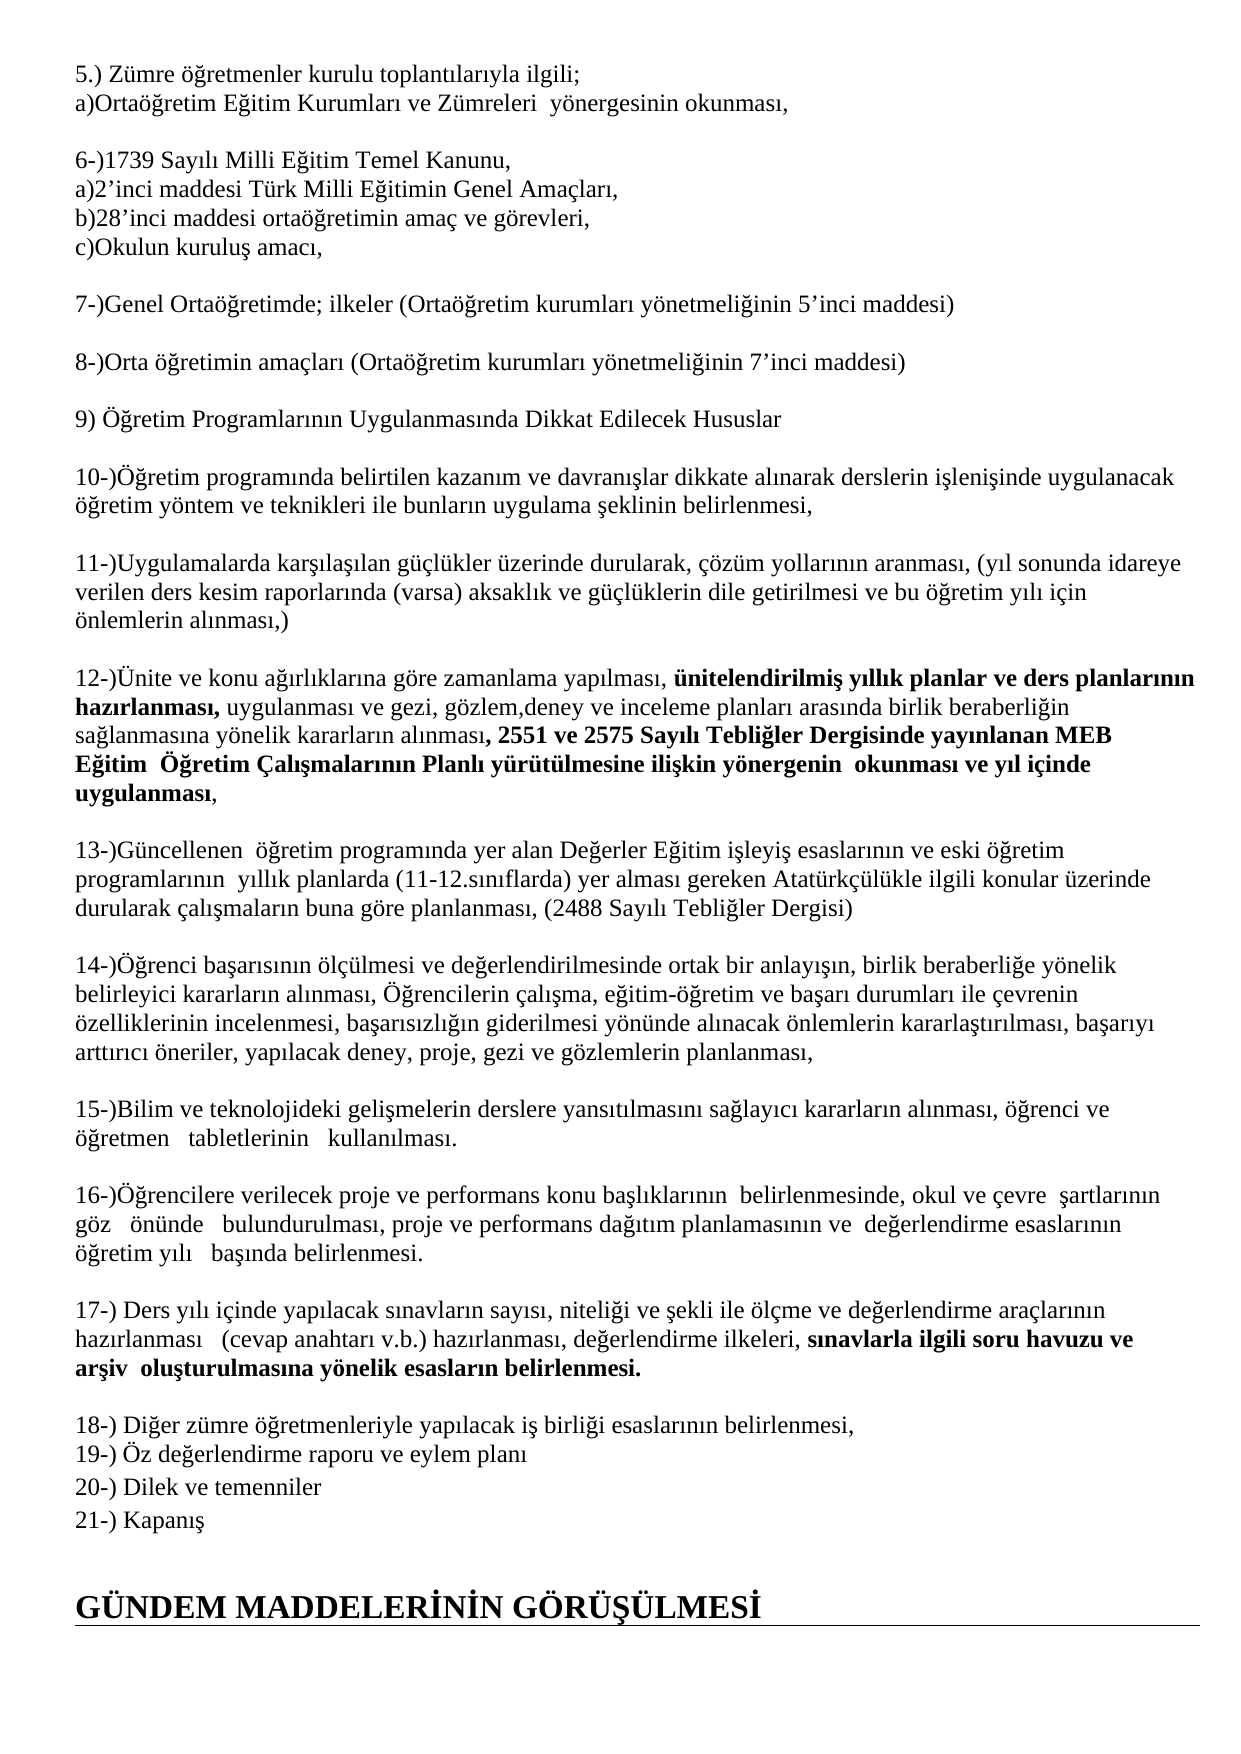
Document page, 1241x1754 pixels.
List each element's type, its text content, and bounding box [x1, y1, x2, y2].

text 9) Öğretim Programlarının Uygulanmasında Dikkat Edilecek Hususlar [75, 404, 1200, 433]
text 16-)Öğrencilere verilecek proje ve performans konu başlıklarının belirlenmesinde, okul ve çevre şartlarının göz önünde bulundurulması, proje ve performans dağıtım planlamasının ve değerlendirme esaslarının öğretim yılı başında belirlenmesi. [75, 1180, 1200, 1267]
text 10-)Öğretim programında belirtilen kazanım ve davranışlar dikkate alınarak derslerin işlenişinde uygulanacak [75, 462, 1200, 490]
text hazırlanması (cevap anahtarı v.b.) hazırlanması, değerlendirme ilkeleri, sınavlarla ilgili soru havuzu ve [75, 1324, 1200, 1353]
text arşiv oluşturulmasına yönelik esasların belirlenmesi. [75, 1353, 1200, 1382]
text 5.) Zümre öğretmenler kurulu toplantılarıyla ilgili; [75, 59, 1200, 88]
text 13-)Güncellenen öğretim programında yer alan Değerler Eğitim işleyiş esaslarının ve eski öğretim programlarının yıllık planlarda (11-12.sınıflarda) yer alması gereken Atatürkçülükle ilgili konular üzerinde [75, 835, 1200, 893]
text 18-) Diğer zümre öğretmenleriyle yapılacak iş birliği esaslarının belirlenmesi, [75, 1410, 1200, 1439]
text b)28’inci maddesi ortaöğretimin amaç ve görevleri, [75, 203, 1200, 232]
text 12-)Ünite ve konu ağırlıklarına göre zamanlama yapılması, ünitelendirilmiş yıllık planlar ve ders planlarının hazırlanması, uygulanması ve gezi, gözlem,deney ve inceleme planları arasında birlik beraberliğin sağlanmasına yönelik kararların alınması, 2551 ve 2575 Sayılı Tebliğler Dergisinde yayınlanan MEB Eğitim Öğretim Çalışmalarının Planlı yürütülmesine ilişkin yönergenin okunması ve yıl içinde uygulanması, [75, 663, 1200, 807]
text GÜNDEM MADDELERİNİN GÖRÜŞÜLMESİ [75, 1588, 1200, 1625]
text öğretim yöntem ve teknikleri ile bunların uygulama şeklinin belirlenmesi, [75, 490, 1200, 519]
text özelliklerinin incelenmesi, başarısızlığın giderilmesi yönünde alınacak önlemlerin kararlaştırılması, başarıyı arttırıcı öneriler, yapılacak deney, proje, gezi ve gözlemlerin planlanması, [75, 1008, 1200, 1065]
text a)2’inci maddesi Türk Milli Eğitimin Genel Amaçları, [75, 174, 1200, 203]
text 17-) Ders yılı içinde yapılacak sınavların sayısı, niteliği ve şekli ile ölçme ve değerlendirme araçlarının [75, 1295, 1200, 1324]
text 11-)Uygulamalarda karşılaşılan güçlükler üzerinde durularak, çözüm yollarının aranması, (yıl sonunda idareye verilen ders kesim raporlarında (varsa) aksaklık ve güçlüklerin dile getirilmesi ve bu öğretim yılı için [75, 548, 1200, 605]
text 7-)Genel Ortaöğretimde; ilkeler (Ortaöğretim kurumları yönetmeliğinin 5’inci maddesi) [75, 289, 1200, 318]
text önlemlerin alınması,) [75, 605, 1200, 634]
text 8-)Orta öğretimin amaçları (Ortaöğretim kurumları yönetmeliğinin 7’inci maddesi) [75, 347, 1200, 375]
text belirleyici kararların alınması, Öğrencilerin çalışma, eğitim-öğretim ve başarı durumları ile çevrenin [75, 979, 1200, 1008]
text c)Okulun kuruluş amacı, [75, 232, 1200, 260]
text 14-)Öğrenci başarısının ölçülmesi ve değerlendirilmesinde ortak bir anlayışın, birlik beraberliğe yönelik [75, 950, 1200, 979]
text 15-)Bilim ve teknolojideki gelişmelerin derslere yansıtılmasını sağlayıcı kararların alınması, öğrenci ve öğretmen tabletlerinin kullanılması. [75, 1094, 1200, 1152]
text a)Ortaöğretim Eğitim Kurumları ve Zümreleri yönergesinin okunması, [75, 88, 1200, 117]
text 6-)1739 Sayılı Milli Eğitim Temel Kanunu, [75, 145, 1200, 174]
text durularak çalışmaların buna göre planlanması, (2488 Sayılı Tebliğler Dergisi) [75, 893, 1200, 922]
text 19-) Öz değerlendirme raporu ve eylem planı 20-) Dilek ve temenniler 21-) Kapanış [75, 1439, 1200, 1534]
